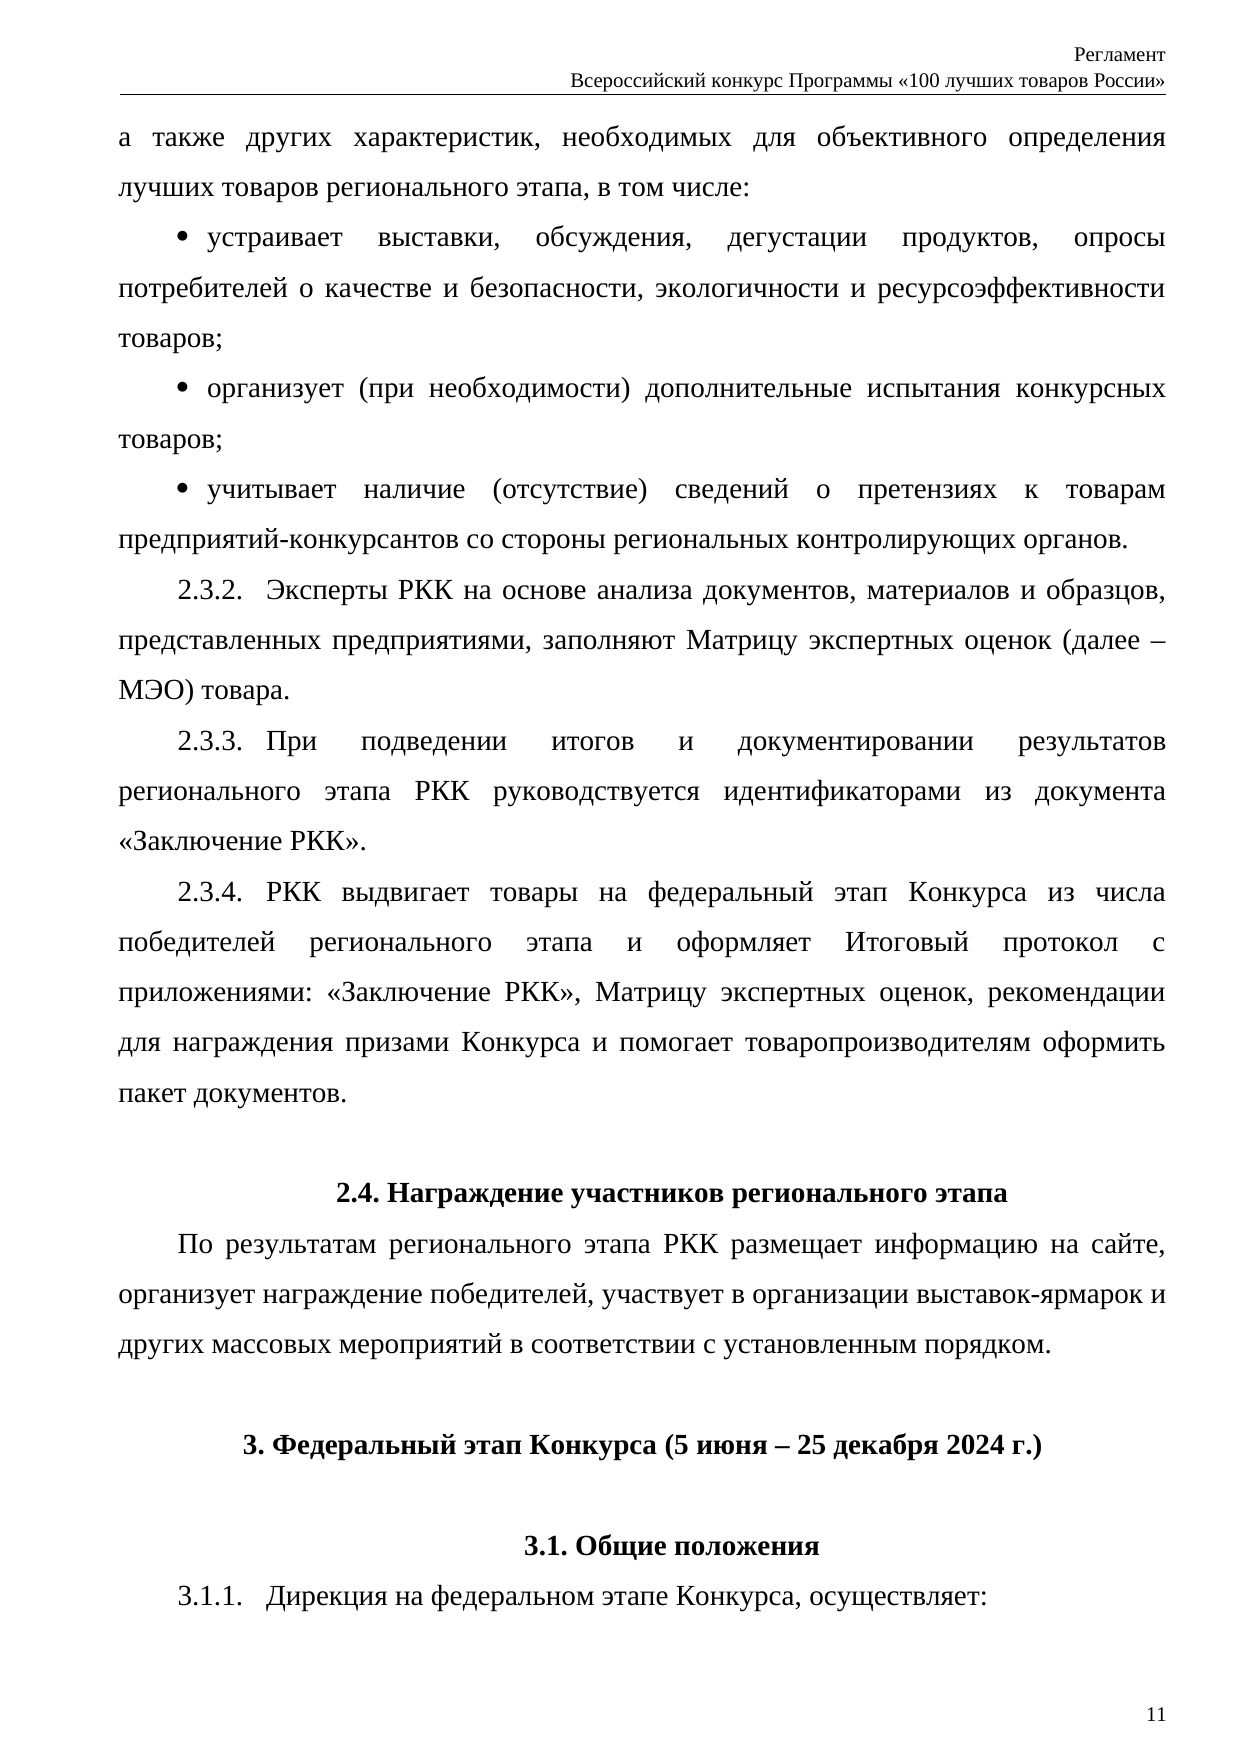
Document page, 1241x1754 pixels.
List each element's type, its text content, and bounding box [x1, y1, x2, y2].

text 3.1.1. Дирекция на федеральном этапе Конкурса, осуществляет: [118, 1578, 1167, 1612]
text 2.3.2. Эксперты РКК на основе анализа документов, материалов и образцов, представленных предприятиями, заполняют Матрицу экспертных оценок (далее – МЭО) товара. [118, 572, 1167, 706]
text По результатам регионального этапа РКК размещает информацию на сайте, организует награждение победителей, участвует в организации выставок-ярмарок и других массовых мероприятий в соответствии с установленным порядком. [118, 1226, 1167, 1360]
text 3. Федеральный этап Конкурса (5 июня – 25 декабря 2024 г.) [118, 1427, 1167, 1461]
text 2.3.4. РКК выдвигает товары на федеральный этап Конкурса из числа победителей регионального этапа и оформляет Итоговый протокол с приложениями: «Заключение РКК», Матрицу экспертных оценок, рекомендации для награждения призами Конкурса и помогает товаропроизводителям оформить пакет документов. [118, 874, 1167, 1108]
list организует (при необходимости) дополнительные испытания конкурсных товаров; [118, 370, 1167, 454]
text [118, 119, 1167, 202]
text 3.1. Общие положения [118, 1528, 1167, 1561]
text 2.4. Награждение участников регионального этапа [118, 1176, 1167, 1209]
text 2.3.3. При подведении итогов и документировании результатов регионального этапа РКК руководствуется идентификаторами из документа «Заключение РКК». [118, 723, 1167, 857]
list устраивает выставки, обсуждения, дегустации продуктов, опросы потребителей о качестве и безопасности, экологичности и ресурсоэффективности товаров; [118, 219, 1167, 353]
list учитывает наличие (отсутствие) сведений о претензиях к товарам предприятий-конкурсантов со стороны региональных контролирующих органов. [118, 471, 1167, 555]
